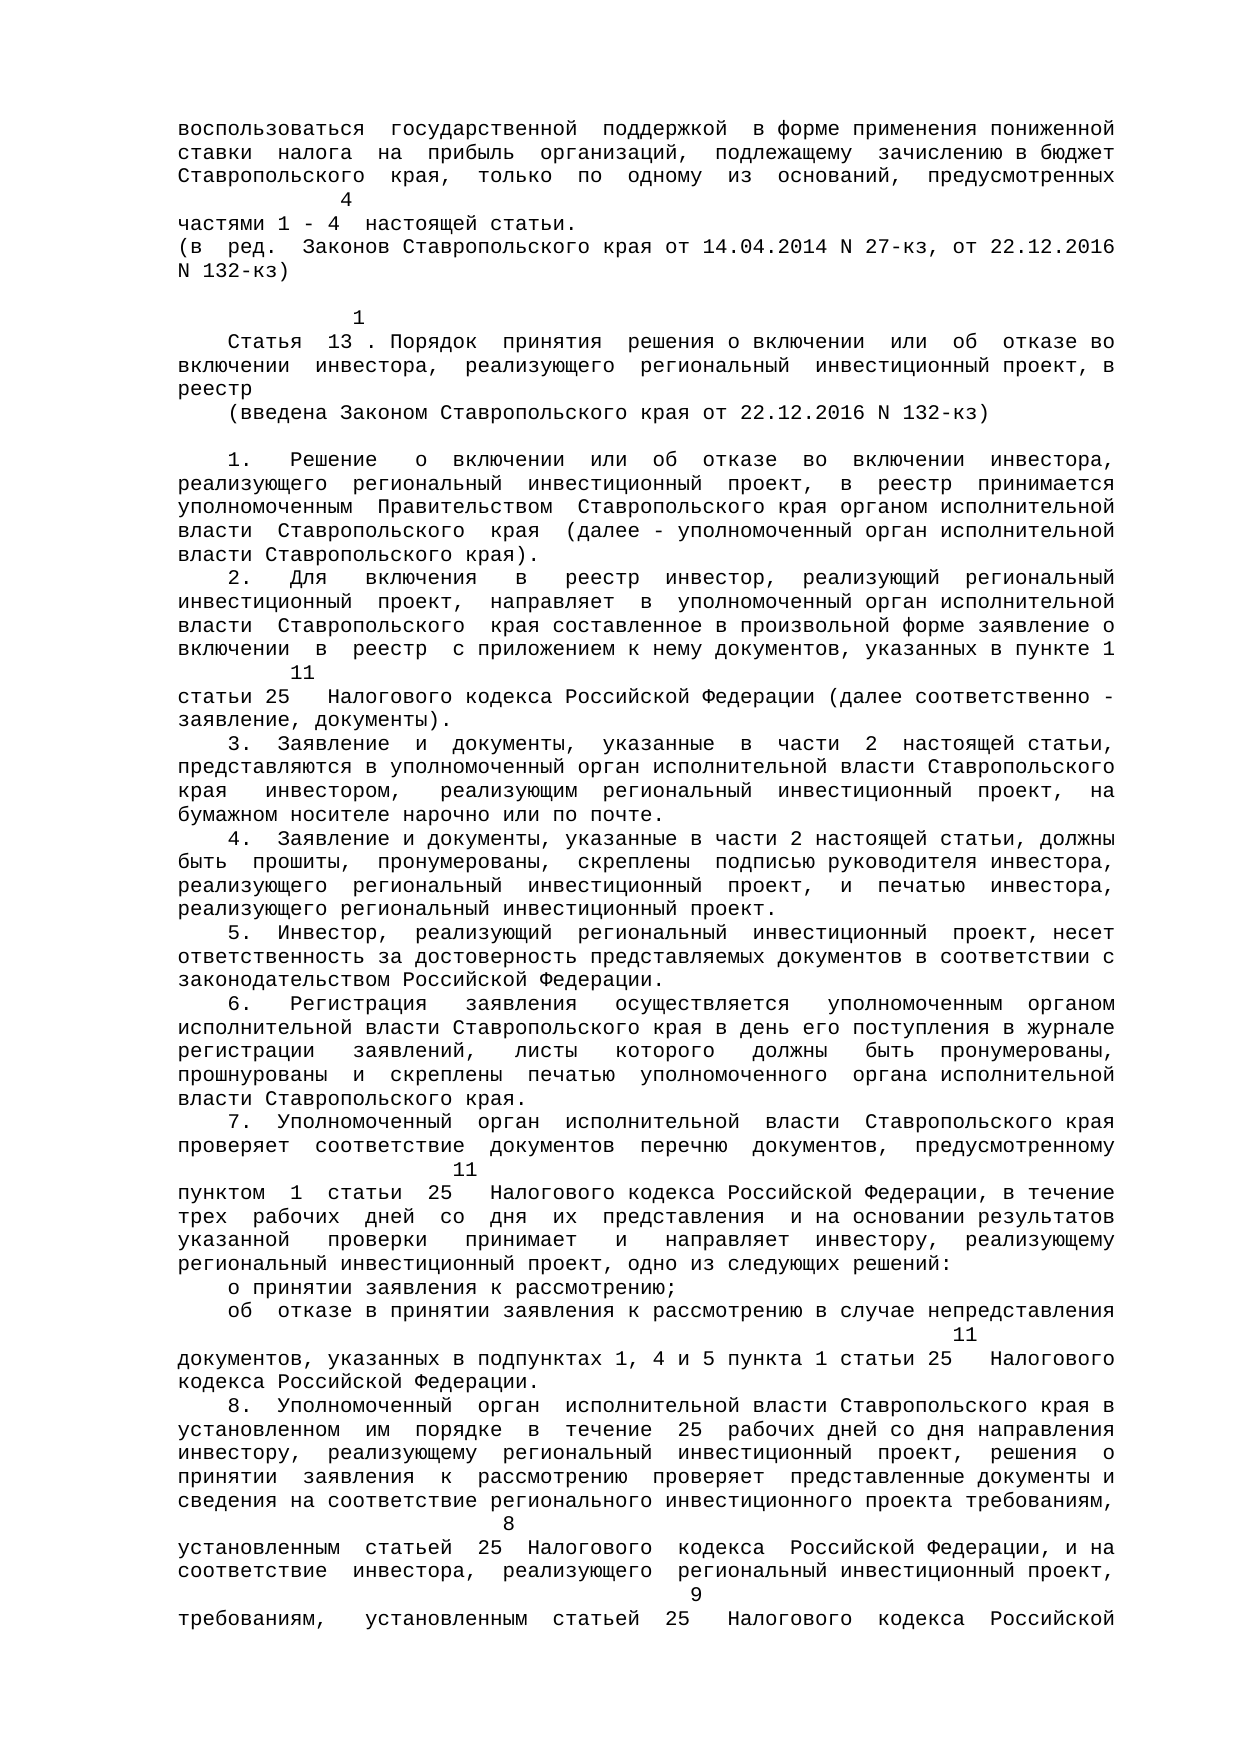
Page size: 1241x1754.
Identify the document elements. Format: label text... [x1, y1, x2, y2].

text сведения на соответствие регионального инвестиционного проекта требованиям, [177, 1489, 1152, 1513]
text соответствие инвестора, реализующего региональный инвестиционный проект, [177, 1561, 1152, 1584]
text власти Ставропольского края. [177, 1088, 1152, 1111]
text реализующего региональный инвестиционный проект. [177, 898, 1152, 922]
text регистрации заявлений, листы которого должны быть пронумерованы, [177, 1040, 1152, 1064]
text 7. Уполномоченный орган исполнительной власти Ставропольского края [177, 1111, 1152, 1135]
text власти Ставропольского края составленное в произвольной форме заявление о [177, 615, 1152, 638]
text (введена Законом Ставропольского края от 22.12.2016 N 132-кз) [177, 402, 1152, 426]
text 4. Заявление и документы, указанные в части 2 настоящей статьи, должны [177, 827, 1152, 851]
text реестр [177, 378, 1152, 402]
text 3. Заявление и документы, указанные в части 2 настоящей статьи, [177, 733, 1152, 757]
text принятии заявления к рассмотрению проверяет представленные документы и [177, 1466, 1152, 1489]
text (в ред. Законов Ставропольского края от 14.04.2014 N 27-кз, от 22.12.2016 [177, 236, 1152, 260]
text 1 [177, 307, 1152, 331]
text 1. Решение о включении или об отказе во включении инвестора, [177, 449, 1152, 473]
text включении инвестора, реализующего региональный инвестиционный проект, в [177, 354, 1152, 378]
text власти Ставропольского края (далее - уполномоченный орган исполнительной [177, 520, 1152, 544]
text проверяет соответствие документов перечню документов, предусмотренному [177, 1135, 1152, 1158]
text 6. Регистрация заявления осуществляется уполномоченным органом [177, 993, 1152, 1017]
text бумажном носителе нарочно или по почте. [177, 804, 1152, 827]
text реализующего региональный инвестиционный проект, и печатью инвестора, [177, 875, 1152, 898]
text инвестору, реализующему региональный инвестиционный проект, решения о [177, 1442, 1152, 1466]
text об отказе в принятии заявления к рассмотрению в случае непредставления [177, 1300, 1152, 1324]
text 9 [177, 1584, 1152, 1608]
text указанной проверки принимает и направляет инвестору, реализующему [177, 1229, 1152, 1253]
text исполнительной власти Ставропольского края в день его поступления в журнале [177, 1017, 1152, 1040]
text уполномоченным Правительством Ставропольского края органом исполнительной [177, 496, 1152, 520]
text пунктом 1 статьи 25 Налогового кодекса Российской Федерации, в течение [177, 1182, 1152, 1206]
text 8. Уполномоченный орган исполнительной власти Ставропольского края в [177, 1395, 1152, 1419]
text 11 [177, 662, 1152, 686]
text 11 [177, 1158, 1152, 1182]
text 4 [177, 189, 1152, 213]
text власти Ставропольского края). [177, 544, 1152, 567]
text включении в реестр с приложением к нему документов, указанных в пункте 1 [177, 638, 1152, 662]
text трех рабочих дней со дня их представления и на основании результатов [177, 1206, 1152, 1229]
text установленном им порядке в течение 25 рабочих дней со дня направления [177, 1419, 1152, 1442]
text 11 [177, 1324, 1152, 1348]
text края инвестором, реализующим региональный инвестиционный проект, на [177, 780, 1152, 804]
text быть прошиты, пронумерованы, скреплены подписью руководителя инвестора, [177, 851, 1152, 875]
text Статья 13 . Порядок принятия решения о включении или об отказе во [177, 331, 1152, 354]
text статьи 25 Налогового кодекса Российской Федерации (далее соответственно - [177, 686, 1152, 709]
text Ставропольского края, только по одному из оснований, предусмотренных [177, 165, 1152, 189]
text ставки налога на прибыль организаций, подлежащему зачислению в бюджет [177, 142, 1152, 165]
text прошнурованы и скреплены печатью уполномоченного органа исполнительной [177, 1064, 1152, 1088]
text заявление, документы). [177, 709, 1152, 733]
text ответственность за достоверность представляемых документов в соответствии с [177, 946, 1152, 969]
text о принятии заявления к рассмотрению; [177, 1277, 1152, 1300]
text инвестиционный проект, направляет в уполномоченный орган исполнительной [177, 591, 1152, 615]
text установленным статьей 25 Налогового кодекса Российской Федерации, и на [177, 1537, 1152, 1561]
text воспользоваться государственной поддержкой в форме применения пониженной [177, 118, 1152, 142]
text представляются в уполномоченный орган исполнительной власти Ставропольского [177, 757, 1152, 780]
text кодекса Российской Федерации. [177, 1371, 1152, 1395]
text 8 [177, 1513, 1152, 1537]
text частями 1 - 4 настоящей статьи. [177, 213, 1152, 236]
text 5. Инвестор, реализующий региональный инвестиционный проект, несет [177, 922, 1152, 946]
text N 132-кз) [177, 260, 1152, 284]
text реализующего региональный инвестиционный проект, в реестр принимается [177, 473, 1152, 496]
text 2. Для включения в реестр инвестор, реализующий региональный [177, 567, 1152, 591]
text законодательством Российской Федерации. [177, 969, 1152, 993]
text региональный инвестиционный проект, одно из следующих решений: [177, 1253, 1152, 1277]
text требованиям, установленным статьей 25 Налогового кодекса Российской [177, 1608, 1152, 1631]
text документов, указанных в подпунктах 1, 4 и 5 пункта 1 статьи 25 Налогового [177, 1348, 1152, 1371]
